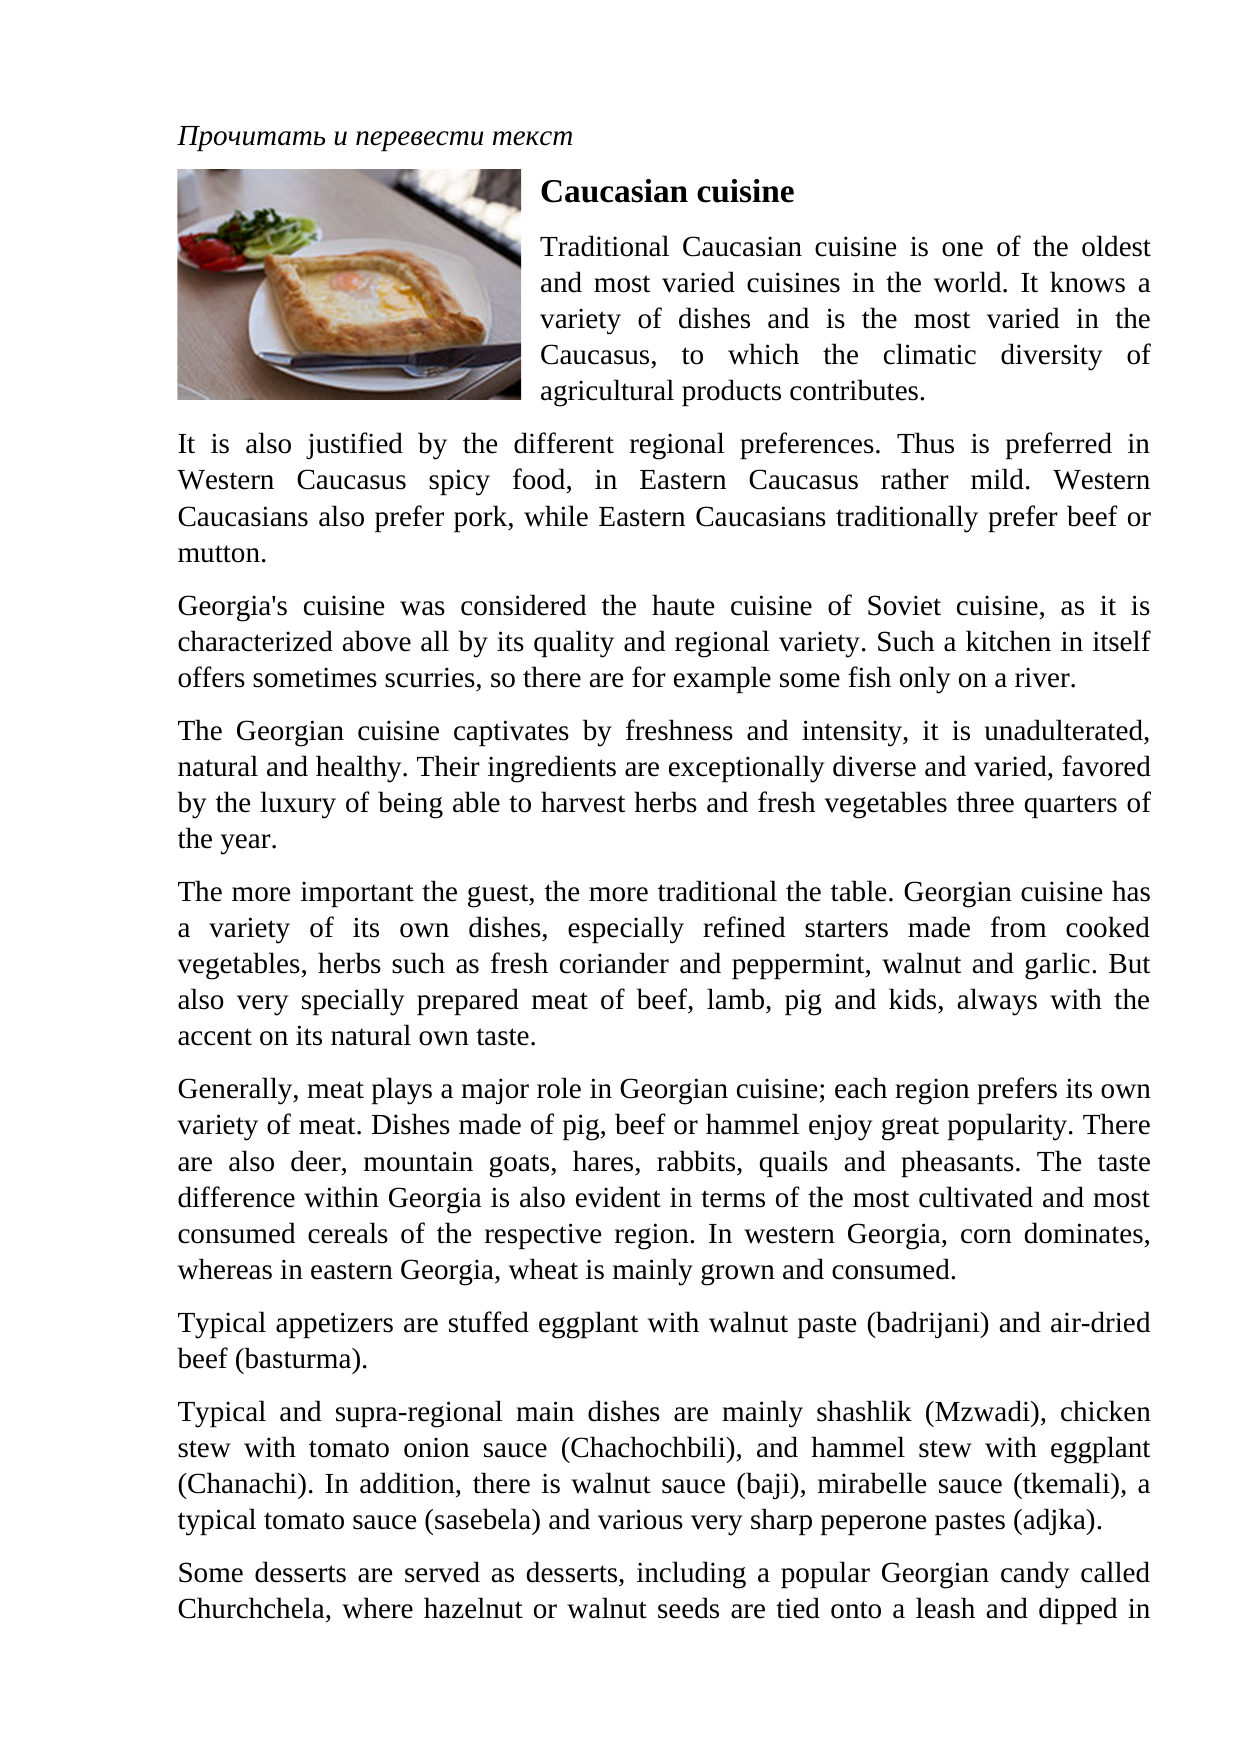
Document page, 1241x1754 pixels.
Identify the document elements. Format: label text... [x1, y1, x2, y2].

text Georgia's cuisine was considered the haute cuisine of Soviet cuisine, as it is characterized above all by its quality and regional variety. Such a kitchen in itself offers sometimes scurries, so there are for example some fish only on a river. [177, 588, 1152, 693]
text Typical and supra-regional main dishes are mainly shashlik (Mzwadi), chicken stew with tomato onion sauce (Chachochbili), and hammel stew with eggplant (Chanachi). In addition, there is walnut sauce (baji), mirabelle sauce (tkemali), a typical tomato sauce (sasebela) and various very sharp peperone pastes (adjka). [177, 1394, 1152, 1536]
text Caucasian cuisine [522, 171, 1152, 209]
text The Georgian cuisine captivates by freshness and intensity, it is unadulterated, natural and healthy. Their ingredients are exceptionally diverse and varied, favored by the luxury of being able to harvest herbs and fresh vegetables three quarters of the year. [177, 713, 1152, 855]
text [177, 1555, 1152, 1625]
picture [177, 169, 522, 400]
text Typical appetizers are stuffed eggplant with walnut paste (badrijani) and air-dried beef (basturma). [177, 1305, 1152, 1374]
text The more important the guest, the more traditional the table. Georgian cuisine has a variety of its own dishes, especially refined starters made from cooked vegetables, herbs such as fresh coriander and peppermint, walnut and garlic. But also very specially prepared meat of beef, lamb, pig and kids, always with the accent on its natural own taste. [177, 874, 1152, 1052]
text Generally, meat plays a major role in Georgian cuisine; each region prefers its own variety of meat. Dishes made of pig, beef or hammel enjoy great popularity. There are also deer, mountain goats, hares, rabbits, quails and pheasants. The taste difference within Georgia is also evident in terms of the most cultivated and most consumed cereals of the respective region. In western Georgia, corn dominates, whereas in eastern Georgia, wheat is mainly grown and consumed. [177, 1071, 1152, 1286]
text Traditional Caucasian cuisine is one of the oldest and most varied cuisines in the world. It knows a variety of dishes and is the most varied in the Caucasus, to which the climatic diversity of agricultural products contributes. [177, 229, 1152, 407]
text It is also justified by the different regional preferences. Thus is preferred in Western Caucasus spicy food, in Eastern Caucasus rather mild. Western Caucasians also prefer pork, while Eastern Caucasians traditionally prefer beef or mutton. [177, 426, 1152, 568]
text Прочитать и перевести текст [177, 118, 1152, 152]
